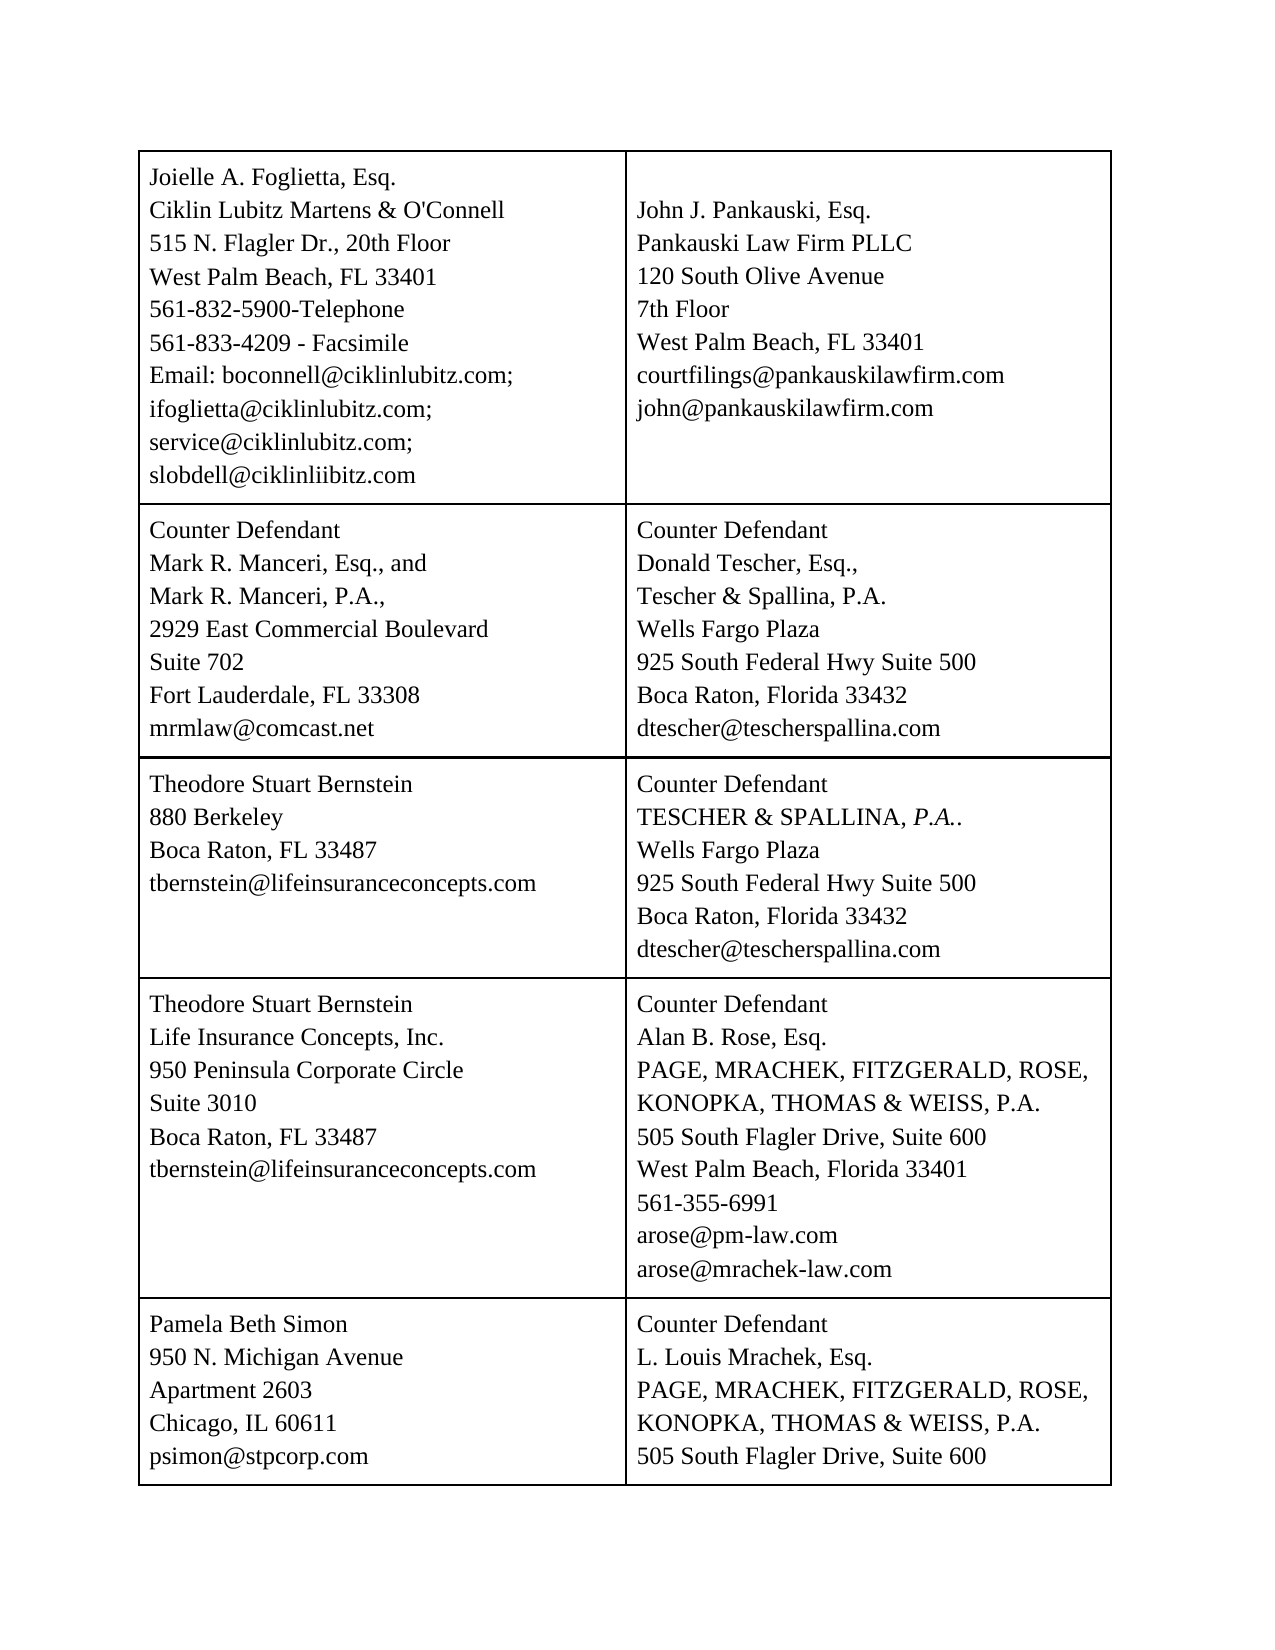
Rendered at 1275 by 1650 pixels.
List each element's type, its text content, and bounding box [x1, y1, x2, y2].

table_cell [627, 1299, 1110, 1484]
table_cell Counter Defendant Alan B. Rose, Esq. PAGE, MRACHEK, FITZGERALD, ROSE, KONOPKA, THOMAS & WEISS, P.A. 505 South Flagler Drive, Suite 600 West Palm Beach, Florida 33401 561-355-6991 arose@pm-law.com arose@mrachek-law.com [627, 979, 1110, 1297]
table_cell Theodore Stuart Bernstein Life Insurance Concepts, Inc. 950 Peninsula Corporate Circle Suite 3010 Boca Raton, FL 33487 tbernstein@lifeinsuranceconcepts.com [140, 979, 625, 1297]
table_cell Counter Defendant Donald Tescher, Esq., Tescher & Spallina, P.A. Wells Fargo Plaza 925 South Federal Hwy Suite 500 Boca Raton, Florida 33432 dtescher@tescherspallina.com [627, 505, 1110, 756]
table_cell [140, 1299, 625, 1484]
table_cell Counter Defendant TESCHER & SPALLINA, P.A.. Wells Fargo Plaza 925 South Federal Hwy Suite 500 Boca Raton, Florida 33432 dtescher@tescherspallina.com [627, 759, 1110, 977]
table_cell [627, 152, 1110, 503]
table_cell Theodore Stuart Bernstein 880 Berkeley Boca Raton, FL 33487 tbernstein@lifeinsuranceconcepts.com [140, 759, 625, 977]
table_cell Counter Defendant Mark R. Manceri, Esq., and Mark R. Manceri, P.A., 2929 East Commercial Boulevard Suite 702 Fort Lauderdale, FL 33308 mrmlaw@comcast.net [140, 505, 625, 756]
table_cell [140, 152, 625, 503]
